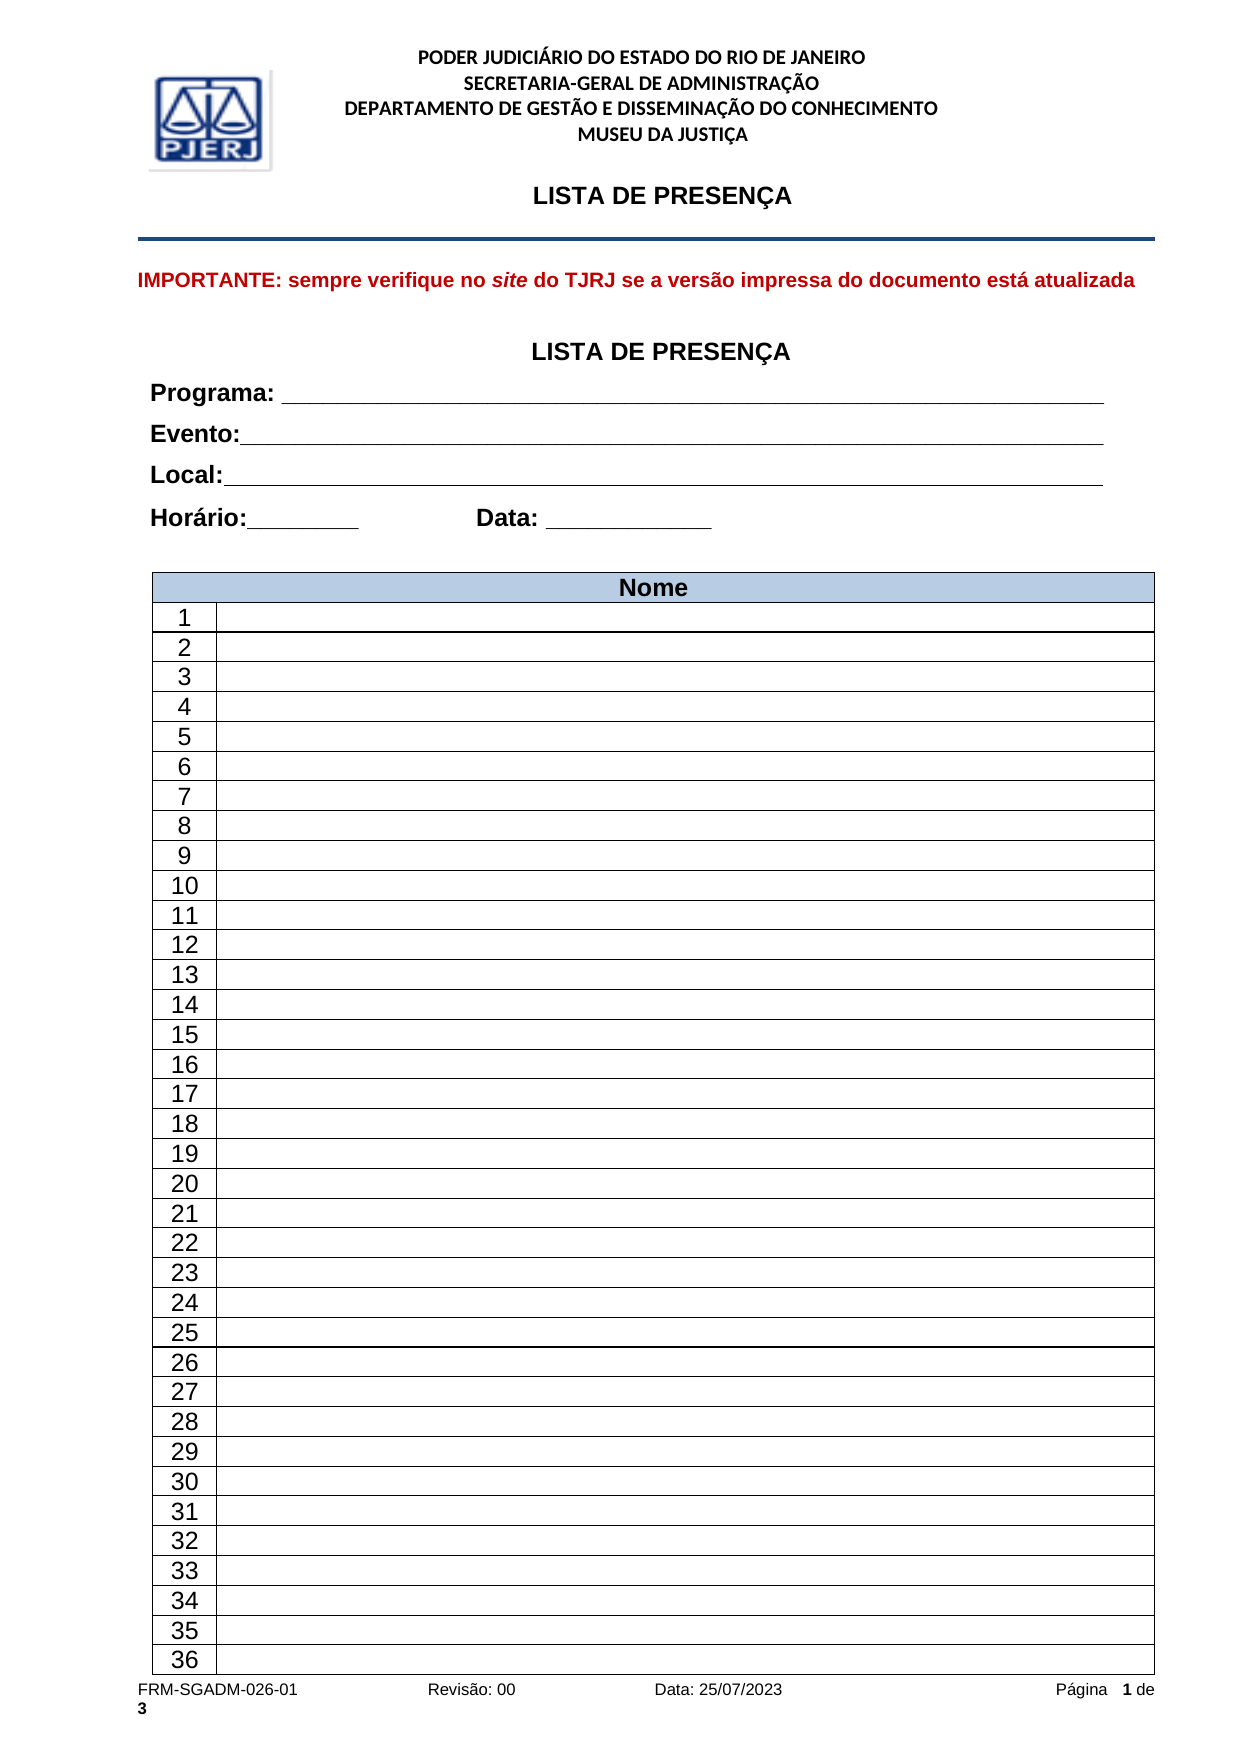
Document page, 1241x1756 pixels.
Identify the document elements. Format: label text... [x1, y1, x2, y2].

table_cell 11 [153, 901, 216, 929]
table_cell [217, 1556, 1154, 1585]
table_cell 34 [153, 1586, 216, 1614]
table_cell [217, 1228, 1154, 1257]
table_cell 23 [153, 1258, 216, 1287]
table_cell [217, 930, 1154, 959]
table_cell 15 [153, 1020, 216, 1048]
table_cell 31 [153, 1496, 216, 1525]
table_cell 24 [153, 1288, 216, 1317]
table_cell 25 [153, 1318, 216, 1346]
table_cell [217, 1348, 1154, 1376]
table_cell 10 [153, 871, 216, 899]
table_cell [217, 1109, 1154, 1138]
table_cell [217, 722, 1154, 751]
table_cell 16 [153, 1050, 216, 1078]
table_cell 14 [153, 990, 216, 1019]
table_cell [217, 1526, 1154, 1555]
table_cell [217, 901, 1154, 929]
table_cell [217, 603, 1154, 631]
table_cell 8 [153, 811, 216, 840]
table_cell 4 [153, 692, 216, 721]
table_cell 33 [153, 1556, 216, 1585]
table_cell [217, 1199, 1154, 1227]
table_cell [217, 871, 1154, 899]
table_cell [217, 1437, 1154, 1466]
table_cell 26 [153, 1348, 216, 1376]
table_cell 18 [153, 1109, 216, 1138]
table_cell 19 [153, 1139, 216, 1168]
table_cell [217, 692, 1154, 721]
table_cell [217, 662, 1154, 691]
table_cell 21 [153, 1199, 216, 1227]
table_cell [217, 1586, 1154, 1614]
table_cell 2 [153, 633, 216, 661]
table_cell 36 [153, 1645, 216, 1674]
table_cell [217, 1407, 1154, 1436]
table_cell [217, 990, 1154, 1019]
table_cell [217, 1169, 1154, 1197]
table_cell [217, 1288, 1154, 1317]
table_cell 32 [153, 1526, 216, 1555]
table_cell [217, 752, 1154, 780]
table_cell 22 [153, 1228, 216, 1257]
table_cell [217, 1496, 1154, 1525]
table_cell [217, 1645, 1154, 1674]
table_cell [217, 841, 1154, 870]
table_cell [217, 960, 1154, 989]
table_cell 9 [153, 841, 216, 870]
table_cell 3 [153, 662, 216, 691]
table_cell 30 [153, 1467, 216, 1495]
picture [148, 70, 276, 174]
table_cell [217, 1258, 1154, 1287]
table_cell [217, 781, 1154, 810]
table_cell 28 [153, 1407, 216, 1436]
table_cell [217, 1079, 1154, 1108]
table_cell 17 [153, 1079, 216, 1108]
table_cell 6 [153, 752, 216, 780]
table_cell [217, 811, 1154, 840]
text Evento:_______________________________________________________________ [150, 419, 1155, 448]
table_cell 1 [153, 603, 216, 631]
table_cell 7 [153, 781, 216, 810]
table_cell [217, 1467, 1154, 1495]
table_cell 20 [153, 1169, 216, 1197]
text LISTA DE PRESENÇA [167, 336, 1155, 365]
table_cell [217, 1050, 1154, 1078]
table_cell 27 [153, 1377, 216, 1406]
table_header Nome [153, 573, 1154, 602]
table_cell [217, 633, 1154, 661]
text Local: Horário:________ Data: ____________ [150, 460, 1103, 532]
table_cell 5 [153, 722, 216, 751]
table_cell 35 [153, 1616, 216, 1644]
table_cell 13 [153, 960, 216, 989]
table_cell [217, 1616, 1154, 1644]
table_cell [217, 1020, 1154, 1048]
table_cell [217, 1377, 1154, 1406]
table_cell 29 [153, 1437, 216, 1466]
text Programa: ____________________________________________________________ [150, 378, 1155, 406]
table_cell 12 [153, 930, 216, 959]
table_cell [217, 1318, 1154, 1346]
table_cell [217, 1139, 1154, 1168]
